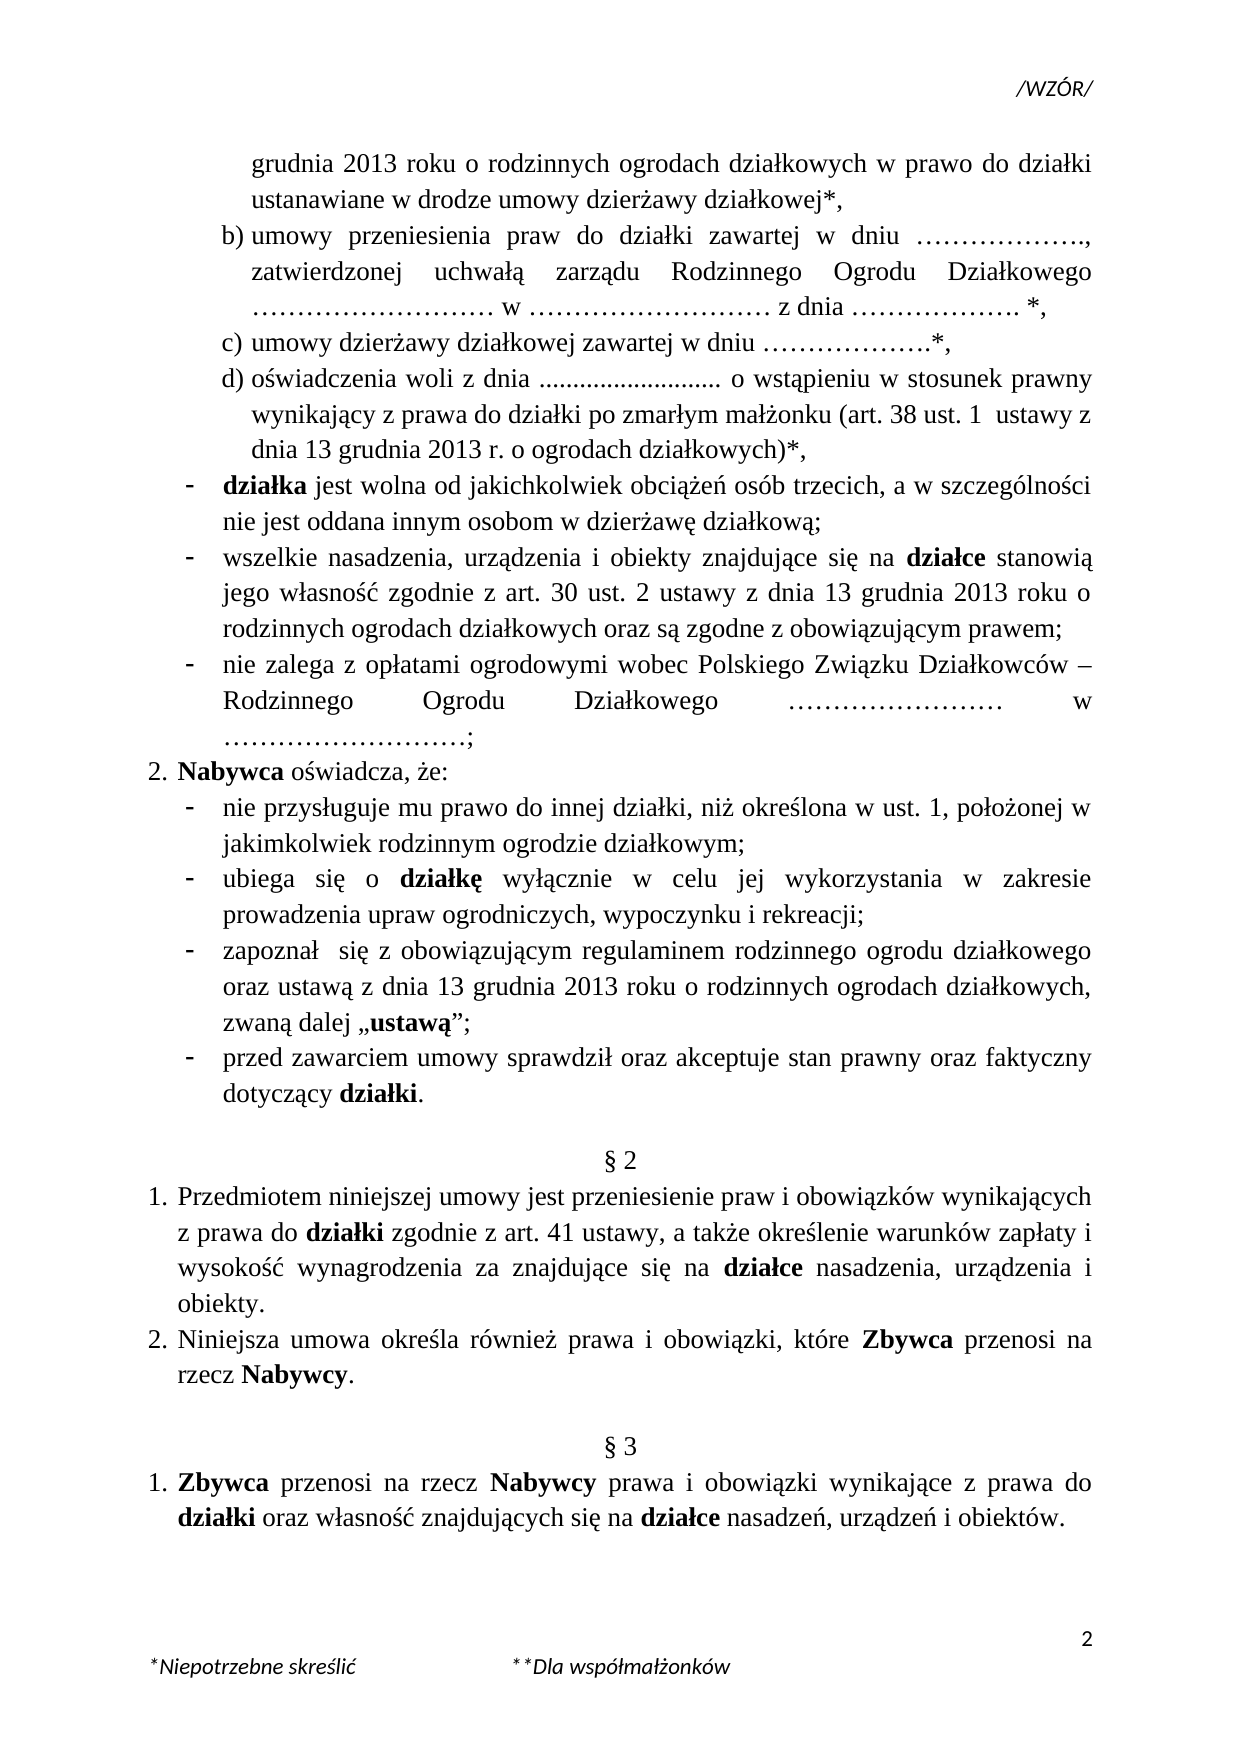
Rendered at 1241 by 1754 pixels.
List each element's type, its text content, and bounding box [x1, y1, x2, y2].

text § 2 [148, 1144, 1093, 1175]
list Nabywca oświadcza, że: [148, 755, 1093, 786]
list działka jest wolna od jakichkolwiek obciążeń osób trzecich, a w szczególności nie jest oddana innym osobom w dzierżawę działkową; [185, 469, 1093, 536]
list Niniejsza umowa określa również prawa i obowiązki, które Zbywca przenosi na rzecz Nabywcy. [148, 1323, 1093, 1390]
list Przedmiotem niniejszej umowy jest przeniesienie praw i obowiązków wynikających z prawa do działki zgodnie z art. 41 ustawy, a także określenie warunków zapłaty i wysokość wynagrodzenia za znajdujące się na działce nasadzenia, urządzenia i obiekty. [148, 1180, 1093, 1318]
text § 3 [148, 1430, 1093, 1461]
list wszelkie nasadzenia, urządzenia i obiekty znajdujące się na działce stanowią jego własność zgodnie z art. 30 ust. 2 ustawy z dnia 13 grudnia 2013 roku o rodzinnych ogrodach działkowych oraz są zgodne z obowiązującym prawem; [185, 541, 1093, 643]
list Zbywca przenosi na rzecz Nabywcy prawa i obowiązki wynikające z prawa do działki oraz własność znajdujących się na działce nasadzeń, urządzeń i obiektów. [148, 1466, 1093, 1533]
list umowy przeniesienia praw do działki zawartej w dniu ………………., zatwierdzonej uchwałą zarządu Rodzinnego Ogrodu Działkowego ……………………… w ……………………… z dnia ………………. *, [221, 219, 1093, 322]
list zapoznał się z obowiązującym regulaminem rodzinnego ogrodu działkowego oraz ustawą z dnia 13 grudnia 2013 roku o rodzinnych ogrodach działkowych, zwaną dalej „ustawą”; [185, 934, 1093, 1037]
list nie zalega z opłatami ogrodowymi wobec Polskiego Związku Działkowców – Rodzinnego Ogrodu Działkowego …………………… w ………………………; [185, 648, 1093, 751]
list oświadczenia woli z dnia ........................... o wstąpieniu w stosunek prawny wynikający z prawa do działki po zmarłym małżonku (art. 38 ust. 1 ustawy z dnia 13 grudnia 2013 r. o ogrodach działkowych)*, [221, 362, 1093, 464]
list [221, 148, 1093, 214]
list nie przysługuje mu prawo do innej działki, niż określona w ust. 1, położonej w jakimkolwiek rodzinnym ogrodzie działkowym; [185, 791, 1093, 858]
list umowy dzierżawy działkowej zawartej w dniu ……………….*, [221, 326, 1093, 357]
list ubiega się o działkę wyłącznie w celu jej wykorzystania w zakresie prowadzenia upraw ogrodniczych, wypoczynku i rekreacji; [185, 863, 1093, 929]
list przed zawarciem umowy sprawdził oraz akceptuje stan prawny oraz faktyczny dotyczący działki. [185, 1041, 1093, 1108]
